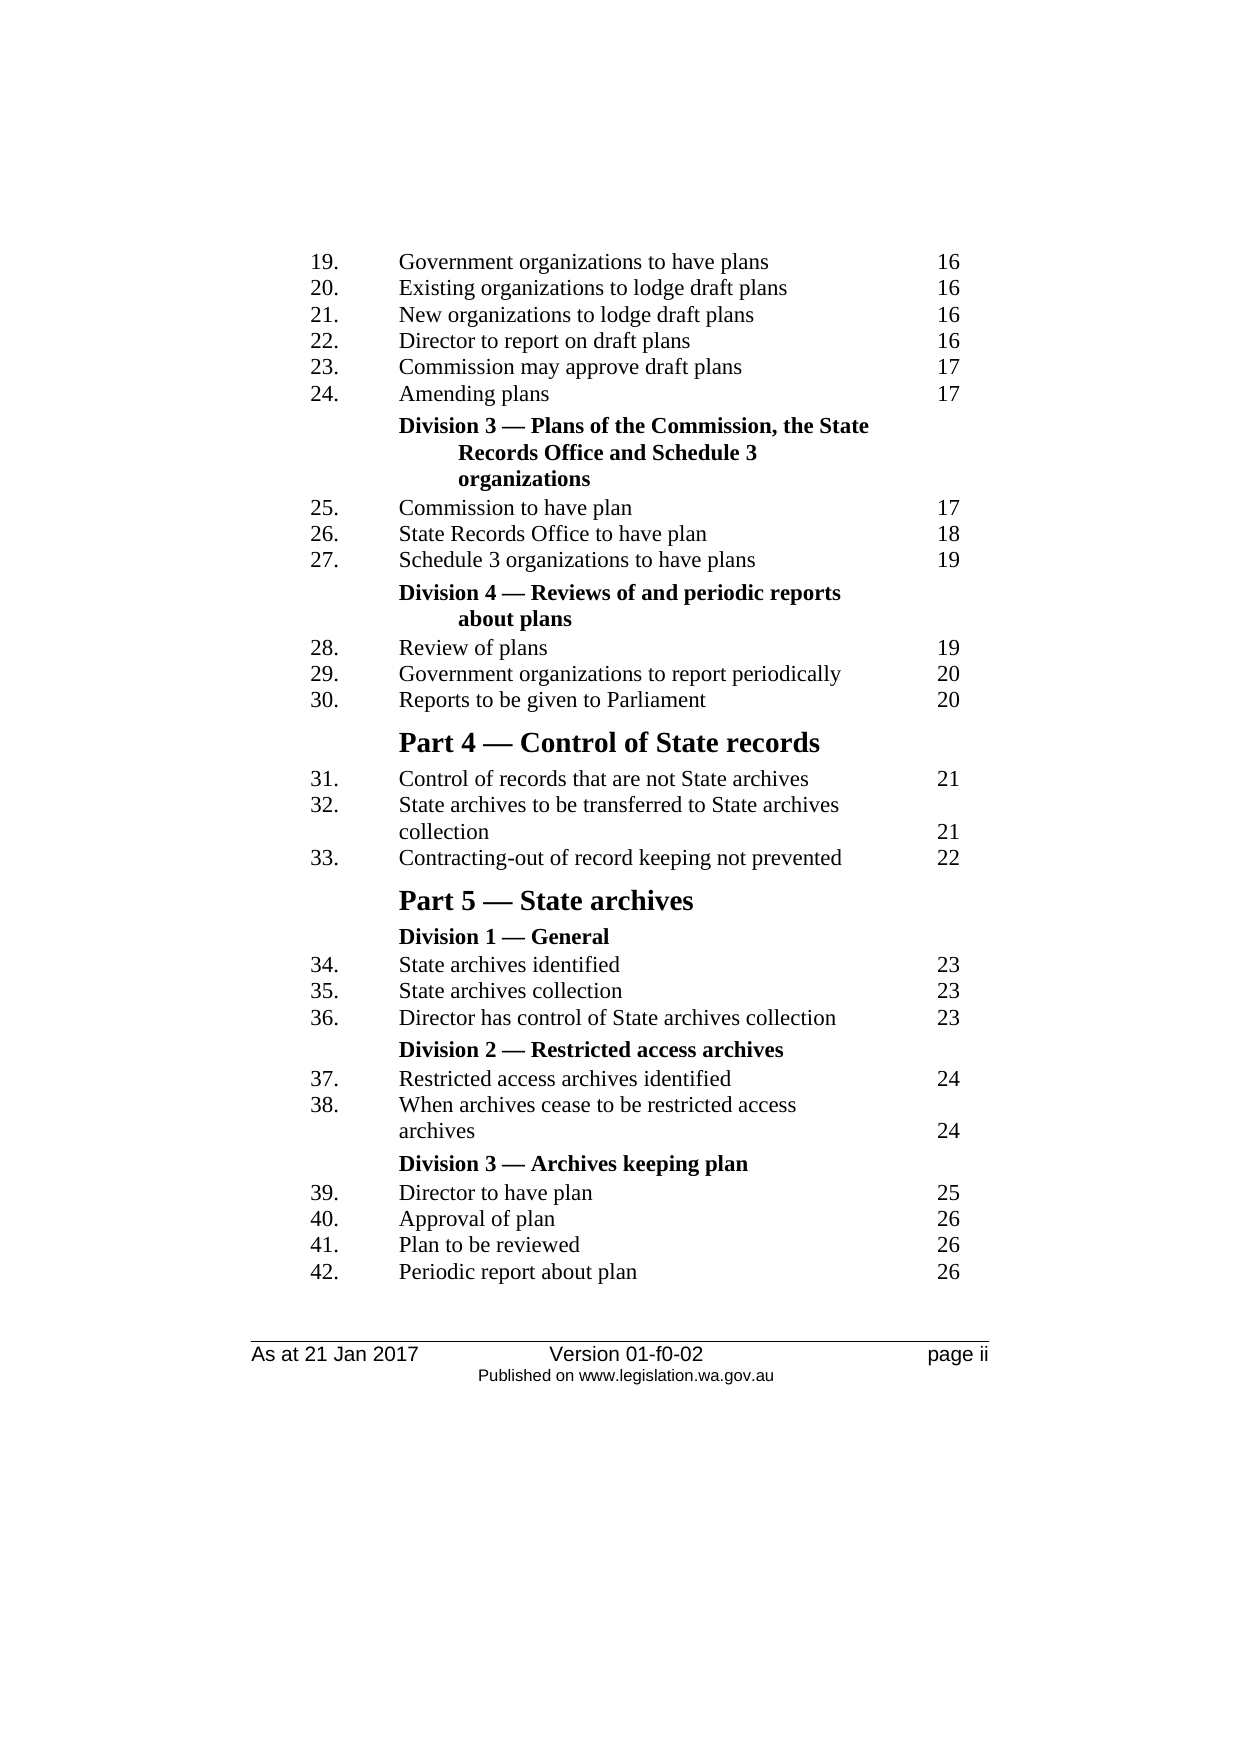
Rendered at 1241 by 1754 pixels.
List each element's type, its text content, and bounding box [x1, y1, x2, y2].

text 25. Commission to have plan 17 [310, 493, 871, 520]
text 34. State archives identified 23 [310, 951, 871, 977]
text Part 5 — State archives [399, 883, 871, 916]
text 31. Control of records that are not State archives 21 [310, 765, 871, 791]
text 23. Commission may approve draft plans 17 [310, 353, 871, 380]
text 41. Plan to be reviewed 26 [310, 1231, 871, 1258]
text 27. Schedule 3 organizations to have plans 19 [310, 546, 871, 573]
text 39. Director to have plan 25 [310, 1179, 871, 1205]
text Division 2 — Restricted access archives [399, 1036, 871, 1063]
text 28. Review of plans 19 [310, 634, 871, 660]
text 30. Reports to be given to Parliament 20 [310, 686, 871, 713]
text 21. New organizations to lodge draft plans 16 [310, 301, 871, 327]
text 20. Existing organizations to lodge draft plans 16 [310, 274, 871, 301]
text 42. Periodic report about plan 26 [310, 1258, 871, 1284]
text 35. State archives collection 23 [310, 977, 871, 1004]
text 40. Approval of plan 26 [310, 1205, 871, 1231]
text 32. State archives to be transferred to State archives collection 21 [310, 791, 871, 844]
text 26. State Records Office to have plan 18 [310, 520, 871, 546]
text 19. Government organizations to have plans 16 [310, 248, 871, 274]
text 22. Director to report on draft plans 16 [310, 327, 871, 353]
text Division 1 — General [399, 923, 871, 949]
text 36. Director has control of State archives collection 23 [310, 1004, 871, 1030]
text 24. Amending plans 17 [310, 380, 871, 406]
text 38. When archives cease to be restricted access archives 24 [310, 1091, 871, 1144]
text 29. Government organizations to report periodically 20 [310, 660, 871, 686]
text 33. Contracting-out of record keeping not prevented 22 [310, 844, 871, 870]
text 37. Restricted access archives identified 24 [310, 1065, 871, 1091]
text Part 4 — Control of State records [399, 725, 871, 759]
text Division 3 — Archives keeping plan [399, 1150, 871, 1177]
text Division 3 — Plans of the Commission, the State Records Office and Schedule 3 organizations [399, 412, 871, 491]
text Division 4 — Reviews of and periodic reports about plans [399, 579, 871, 632]
